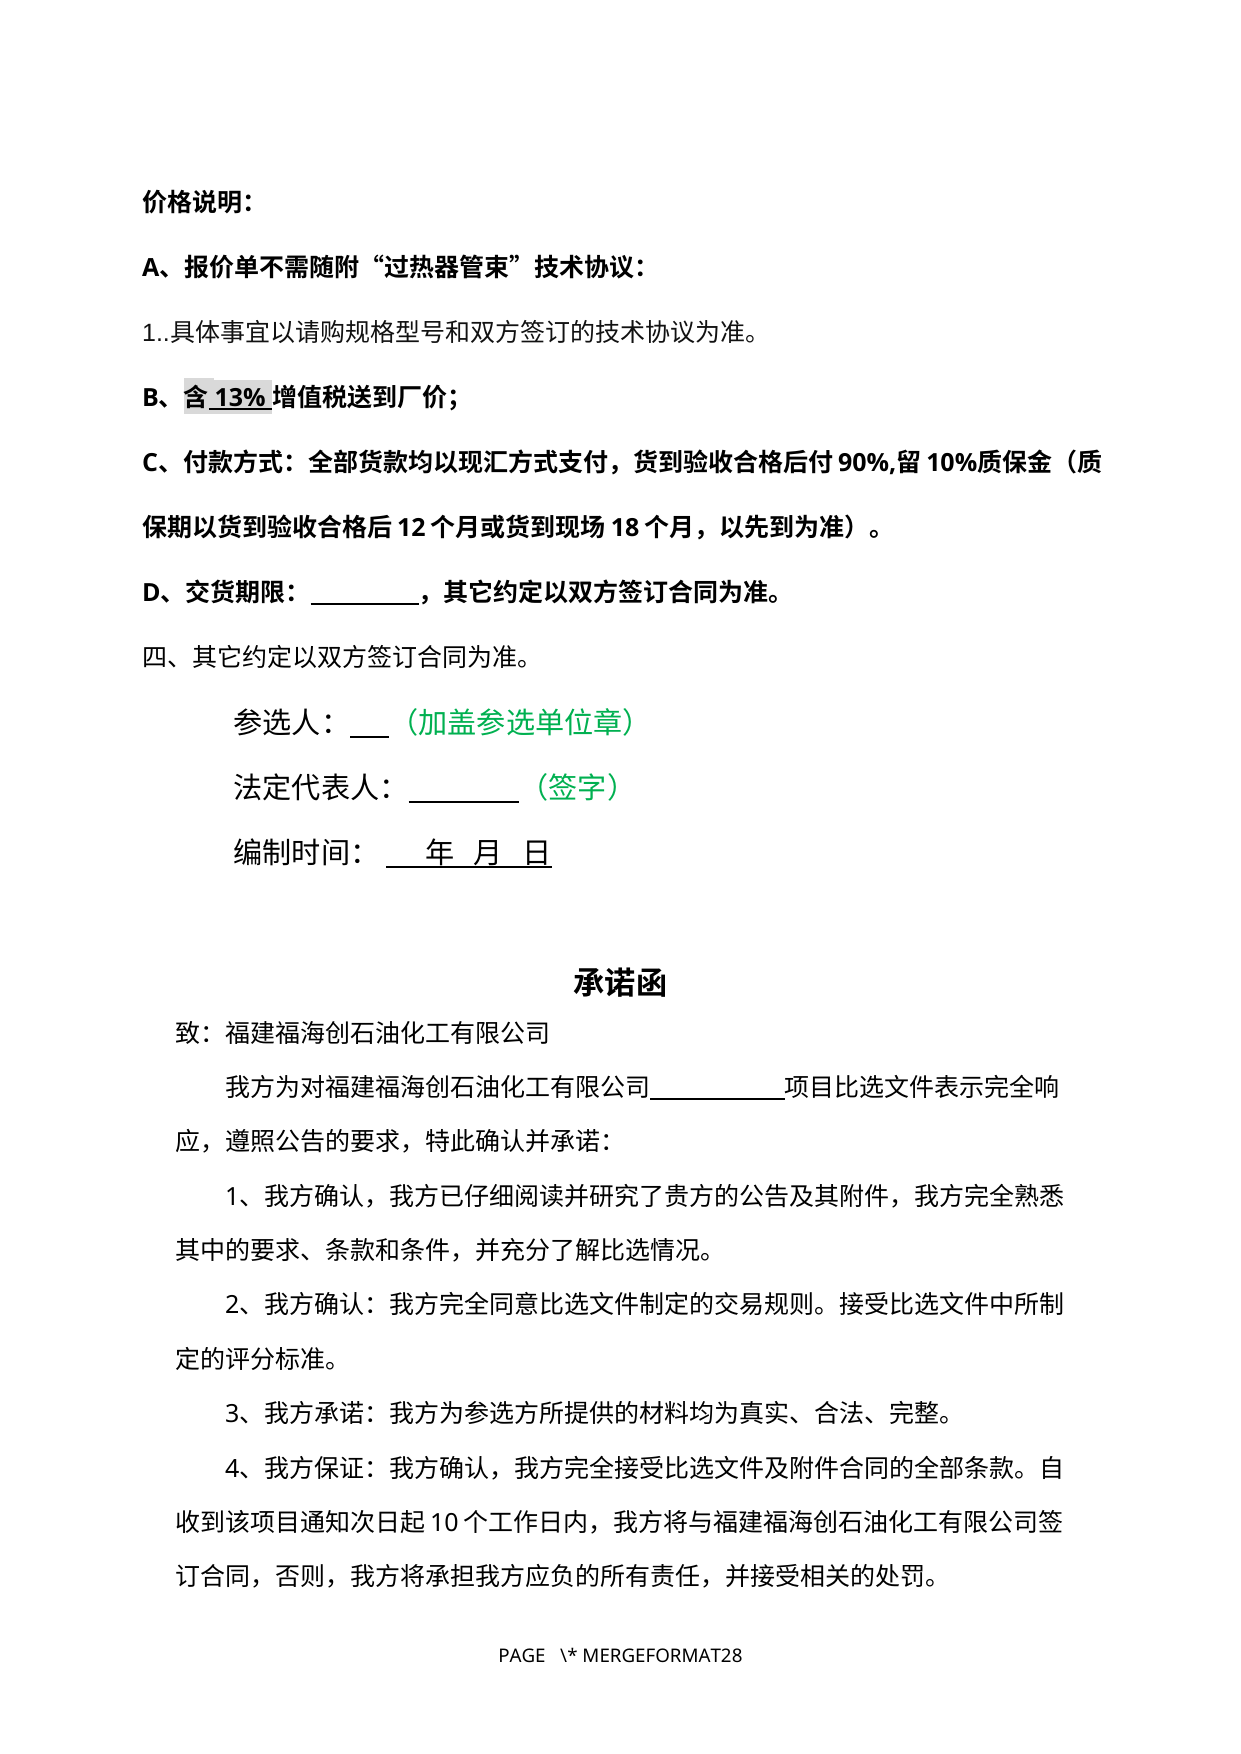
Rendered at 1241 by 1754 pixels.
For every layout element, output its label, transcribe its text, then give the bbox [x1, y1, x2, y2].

table_header 价格说明： A、报价单不需随附“过热器管束”技术协议： 1..具体事宜以请购规格型号和双方签订的技术协议为准。 B、含 13% 增值税送到厂价； C、付款方式：全部货款均以现汇方式支付，货到验收合格后付90%,留10%质保金（质保期以货到验收合格后12个月或货到现场18个月，以先到为准）。 D、交货期限： ，其它约定以双方签订合同为准。 四、其它约定以双方签订合同为准。 [131, 168, 1120, 688]
text 编制时间： 年 月 日 [175, 818, 1065, 883]
text 1、我方确认，我方已仔细阅读并研究了贵方的公告及其附件，我方完全熟悉其中的要求、条款和条件，并充分了解比选情况。 [175, 1176, 1065, 1267]
text 4、我方保证：我方确认，我方完全接受比选文件及附件合同的全部条款。自收到该项目通知次日起10个工作日内，我方将与福建福海创石油化工有限公司签订合同，否则，我方将承担我方应负的所有责任，并接受相关的处罚。 [175, 1448, 1065, 1593]
text 3、我方承诺：我方为参选方所提供的材料均为真实、合法、完整。 [175, 1394, 1065, 1430]
text 参选人： （加盖参选单位章） [175, 688, 1065, 753]
text 法定代表人： （签字） [175, 753, 1065, 818]
text 承诺函 [175, 948, 1065, 1013]
text 我方为对福建福海创石油化工有限公司 项目比选文件表示完全响应，遵照公告的要求，特此确认并承诺： [175, 1067, 1065, 1158]
text 致：福建福海创石油化工有限公司 [175, 1013, 1065, 1049]
text 2、我方确认：我方完全同意比选文件制定的交易规则。接受比选文件中所制定的评分标准。 [175, 1285, 1065, 1376]
